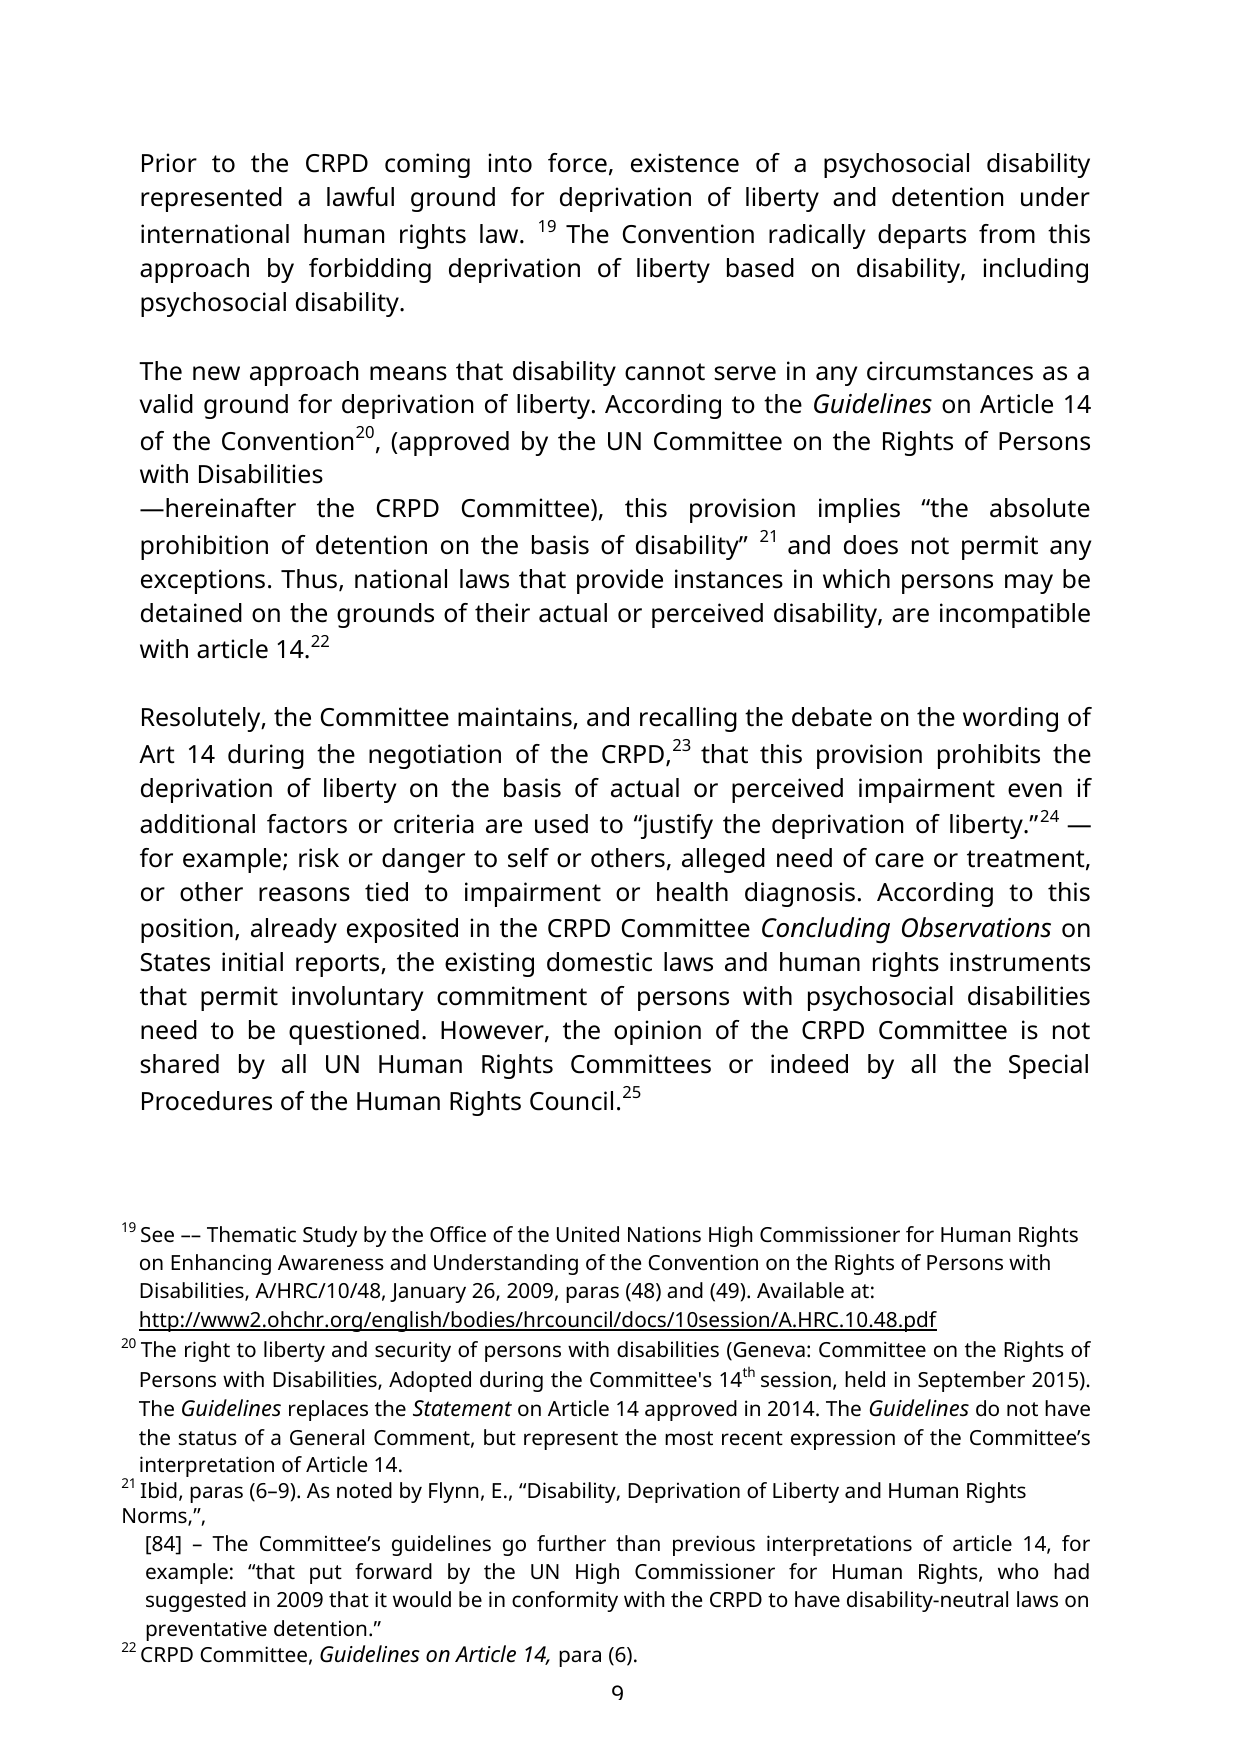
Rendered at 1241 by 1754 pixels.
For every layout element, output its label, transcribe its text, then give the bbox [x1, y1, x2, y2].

text Prior to the CRPD coming into force, existence of a psychosocial disability represented a lawful ground for deprivation of liberty and detention under international human rights law. 19 The Convention radically departs from this approach by forbidding deprivation of liberty based on disability, including psychosocial disability. [139, 146, 1092, 319]
text 19 See –– Thematic Study by the Office of the United Nations High Commissioner for Human Rights on Enhancing Awareness and Understanding of the Convention on the Rights of Persons with Disabilities, A/HRC/10/48, January 26, 2009, paras (48) and (49). Available at: http://www2.ohchr.org/english/bodies/hrcouncil/docs/10session/A.HRC.10.48.pdf [121, 1218, 1103, 1333]
text —hereinafter the CRPD Committee), this provision implies “the absolute prohibition of detention on the basis of disability” 21 and does not permit any exceptions. Thus, national laws that provide instances in which persons may be detained on the grounds of their actual or perceived disability, are incompatible with article 14.22 [139, 491, 1092, 666]
text The new approach means that disability cannot serve in any circumstances as a valid ground for deprivation of liberty. According to the Guidelines on Article 14 of the Convention20, (approved by the UN Committee on the Rights of Persons with Disabilities [139, 353, 1092, 491]
text 22 CRPD Committee, Guidelines on Article 14, para (6). [121, 1642, 1103, 1668]
text Resolutely, the Committee maintains, and recalling the debate on the wording of Art 14 during the negotiation of the CRPD,23 that this provision prohibits the deprivation of liberty on the basis of actual or perceived impairment even if additional factors or criteria are used to “justify the deprivation of liberty.”24 — for example; risk or danger to self or others, alleged need of care or treatment, or other reasons tied to impairment or health diagnosis. According to this position, already exposited in the CRPD Committee Concluding Observations on States initial reports, the existing domestic laws and human rights instruments that permit involuntary commitment of persons with psychosocial disabilities need to be questioned. However, the opinion of the CRPD Committee is not shared by all UN Human Rights Committees or indeed by all the Special Procedures of the Human Rights Council.25 [139, 700, 1092, 1117]
text 21 Ibid, paras (6–9). As noted by Flynn, E., “Disability, Deprivation of Liberty and Human Rights Norms,”, [121, 1479, 1103, 1529]
text [84] – The Committee’s guidelines go further than previous interpretations of article 14, for example: “that put forward by the UN High Commissioner for Human Rights, who had suggested in 2009 that it would be in conformity with the CRPD to have disability-neutral laws on preventative detention.” [144, 1529, 1092, 1642]
text 20 The right to liberty and security of persons with disabilities (Geneva: Committee on the Rights of Persons with Disabilities, Adopted during the Committee's 14th session, held in September 2015). The Guidelines replaces the Statement on Article 14 approved in 2014. The Guidelines do not have the status of a General Comment, but represent the most recent expression of the Committee’s interpretation of Article 14. [121, 1334, 1092, 1479]
